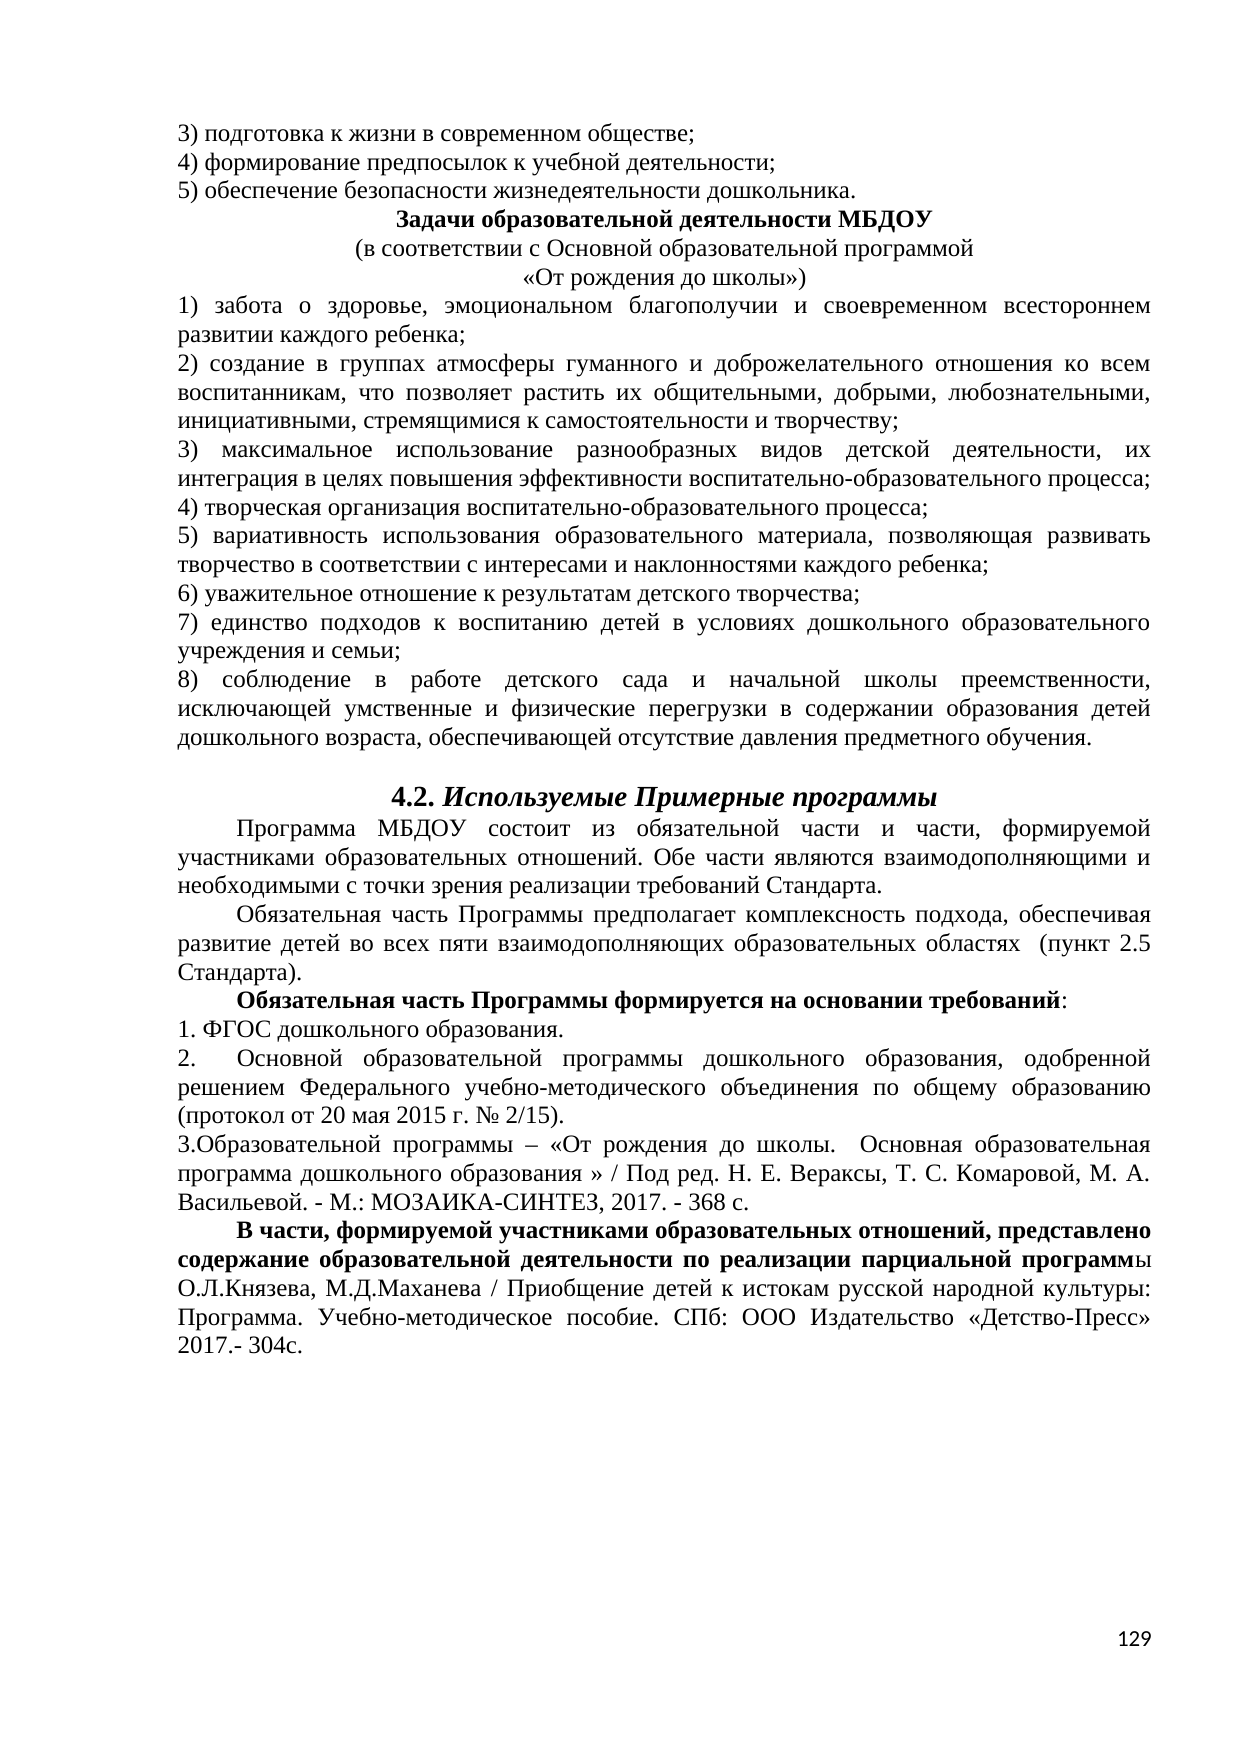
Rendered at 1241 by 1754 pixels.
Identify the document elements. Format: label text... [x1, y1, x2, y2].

text (в соответствии с Основной образовательной программой [177, 233, 1152, 262]
text 4.2. Используемые Примерные программы [177, 779, 1152, 813]
text «От рождения до школы») [177, 262, 1152, 291]
text 5) вариативность использования образовательного материала, позволяющая развивать творчество в соответствии с интересами и наклонностями каждого ребенка; [177, 521, 1152, 578]
text 1. ФГОС дошкольного образования. [177, 1014, 1152, 1043]
text 2) создание в группах атмосферы гуманного и доброжелательного отношения ко всем воспитанникам, что позволяет растить их общительными, добрыми, любознательными, инициативными, стремящимися к самостоятельности и творчеству; [177, 348, 1152, 434]
text 3.Образовательной программы – «От рождения до школы. Основная образовательная программа дошкольного образования » / Под ред. Н. Е. Вераксы, Т. С. Комаровой, М. А. Васильевой. - М.: МОЗАИКА-СИНТЕЗ, 2017. - 368 с. [177, 1129, 1152, 1215]
text Обязательная часть Программы формируется на основании требований: [177, 985, 1152, 1014]
text 4) формирование предпосылок к учебной деятельности; [177, 147, 1152, 176]
text 3) максимальное использование разнообразных видов детской деятельности, их интеграция в целях повышения эффективности воспитательно-образовательного процесса; [177, 434, 1152, 492]
text 8) соблюдение в работе детского сада и начальной школы преемственности, исключающей умственные и физические перегрузки в содержании образования детей дошкольного возраста, обеспечивающей отсутствие давления предметного обучения. [177, 664, 1152, 751]
text 1) забота о здоровье, эмоциональном благополучии и своевременном всестороннем развитии каждого ребенка; [177, 291, 1152, 348]
text Программа МБДОУ состоит из обязательной части и части, формируемой участниками образовательных отношений. Обе части являются взаимодополняющими и необходимыми с точки зрения реализации требований Стандарта. [177, 813, 1152, 899]
text В части, формируемой участниками образовательных отношений, представлено содержание образовательной деятельности по реализации парциальной программы О.Л.Князева, М.Д.Маханева / Приобщение детей к истокам русской народной культуры: Программа. Учебно-методическое пособие. СПб: ООО Издательство «Детство-Пресс» 2017.- 304с. [177, 1215, 1152, 1359]
text 7) единство подходов к воспитанию детей в условиях дошкольного образовательного учреждения и семьи; [177, 607, 1152, 664]
text 5) обеспечение безопасности жизнедеятельности дошкольника. [177, 176, 1152, 204]
text 3) подготовка к жизни в современном обществе; [177, 118, 1152, 147]
text Задачи образовательной деятельности МБДОУ [177, 204, 1152, 233]
text 4) творческая организация воспитательно-образовательного процесса; [177, 492, 1152, 521]
text 2. Основной образовательной программы дошкольного образования, одобренной решением Федерального учебно-методического объединения по общему образованию (протокол от 20 мая 2015 г. № 2/15). [177, 1043, 1152, 1129]
text Обязательная часть Программы предполагает комплексность подхода, обеспечивая развитие детей во всех пяти взаимодополняющих образовательных областях (пункт 2.5 Стандарта). [177, 899, 1152, 985]
text 6) уважительное отношение к результатам детского творчества; [177, 578, 1152, 607]
